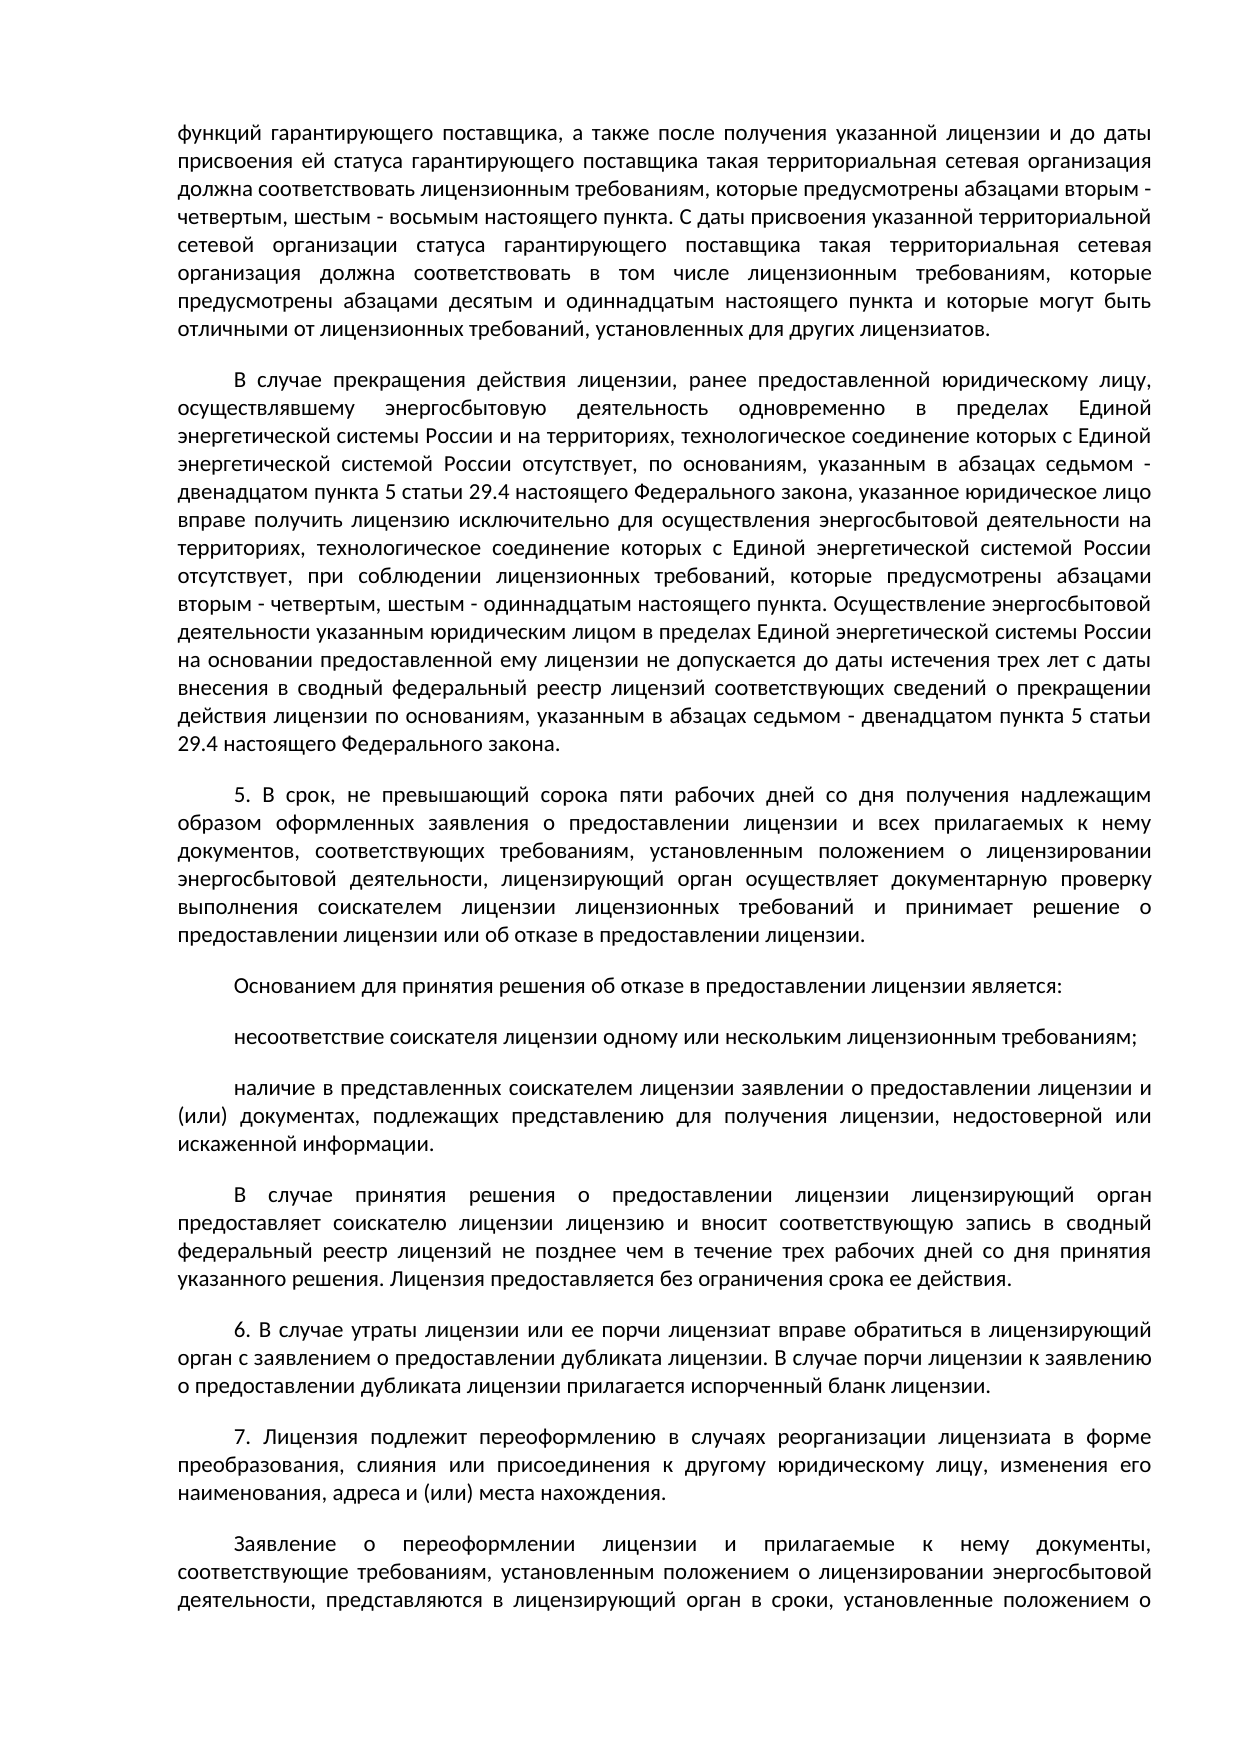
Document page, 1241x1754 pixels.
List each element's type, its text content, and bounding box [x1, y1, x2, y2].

text В случае прекращения действия лицензии, ранее предоставленной юридическому лицу, осуществлявшему энергосбытовую деятельность одновременно в пределах Единой энергетической системы России и на территориях, технологическое соединение которых с Единой энергетической системой России отсутствует, по основаниям, указанным в абзацах седьмом - двенадцатом пункта 5 статьи 29.4 настоящего Федерального закона, указанное юридическое лицо вправе получить лицензию исключительно для осуществления энергосбытовой деятельности на территориях, технологическое соединение которых с Единой энергетической системой России отсутствует, при соблюдении лицензионных требований, которые предусмотрены абзацами вторым - четвертым, шестым - одиннадцатым настоящего пункта. Осуществление энергосбытовой деятельности указанным юридическим лицом в пределах Единой энергетической системы России на основании предоставленной ему лицензии не допускается до даты истечения трех лет с даты внесения в сводный федеральный реестр лицензий соответствующих сведений о прекращении действия лицензии по основаниям, указанным в абзацах седьмом - двенадцатом пункта 5 статьи 29.4 настоящего Федерального закона. [177, 365, 1152, 757]
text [177, 1529, 1152, 1613]
text 7. Лицензия подлежит переоформлению в случаях реорганизации лицензиата в форме преобразования, слияния или присоединения к другому юридическому лицу, изменения его наименования, адреса и (или) места нахождения. [177, 1422, 1152, 1506]
text 6. В случае утраты лицензии или ее порчи лицензиат вправе обратиться в лицензирующий орган с заявлением о предоставлении дубликата лицензии. В случае порчи лицензии к заявлению о предоставлении дубликата лицензии прилагается испорченный бланк лицензии. [177, 1315, 1152, 1399]
text 5. В срок, не превышающий сорока пяти рабочих дней со дня получения надлежащим образом оформленных заявления о предоставлении лицензии и всех прилагаемых к нему документов, соответствующих требованиям, установленным положением о лицензировании энергосбытовой деятельности, лицензирующий орган осуществляет документарную проверку выполнения соискателем лицензии лицензионных требований и принимает решение о предоставлении лицензии или об отказе в предоставлении лицензии. [177, 780, 1152, 948]
text Основанием для принятия решения об отказе в предоставлении лицензии является: [177, 971, 1152, 999]
text несоответствие соискателя лицензии одному или нескольким лицензионным требованиям; [177, 1022, 1152, 1050]
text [177, 118, 1152, 342]
text наличие в представленных соискателем лицензии заявлении о предоставлении лицензии и (или) документах, подлежащих представлению для получения лицензии, недостоверной или искаженной информации. [177, 1073, 1152, 1157]
text В случае принятия решения о предоставлении лицензии лицензирующий орган предоставляет соискателю лицензии лицензию и вносит соответствующую запись в сводный федеральный реестр лицензий не позднее чем в течение трех рабочих дней со дня принятия указанного решения. Лицензия предоставляется без ограничения срока ее действия. [177, 1180, 1152, 1292]
